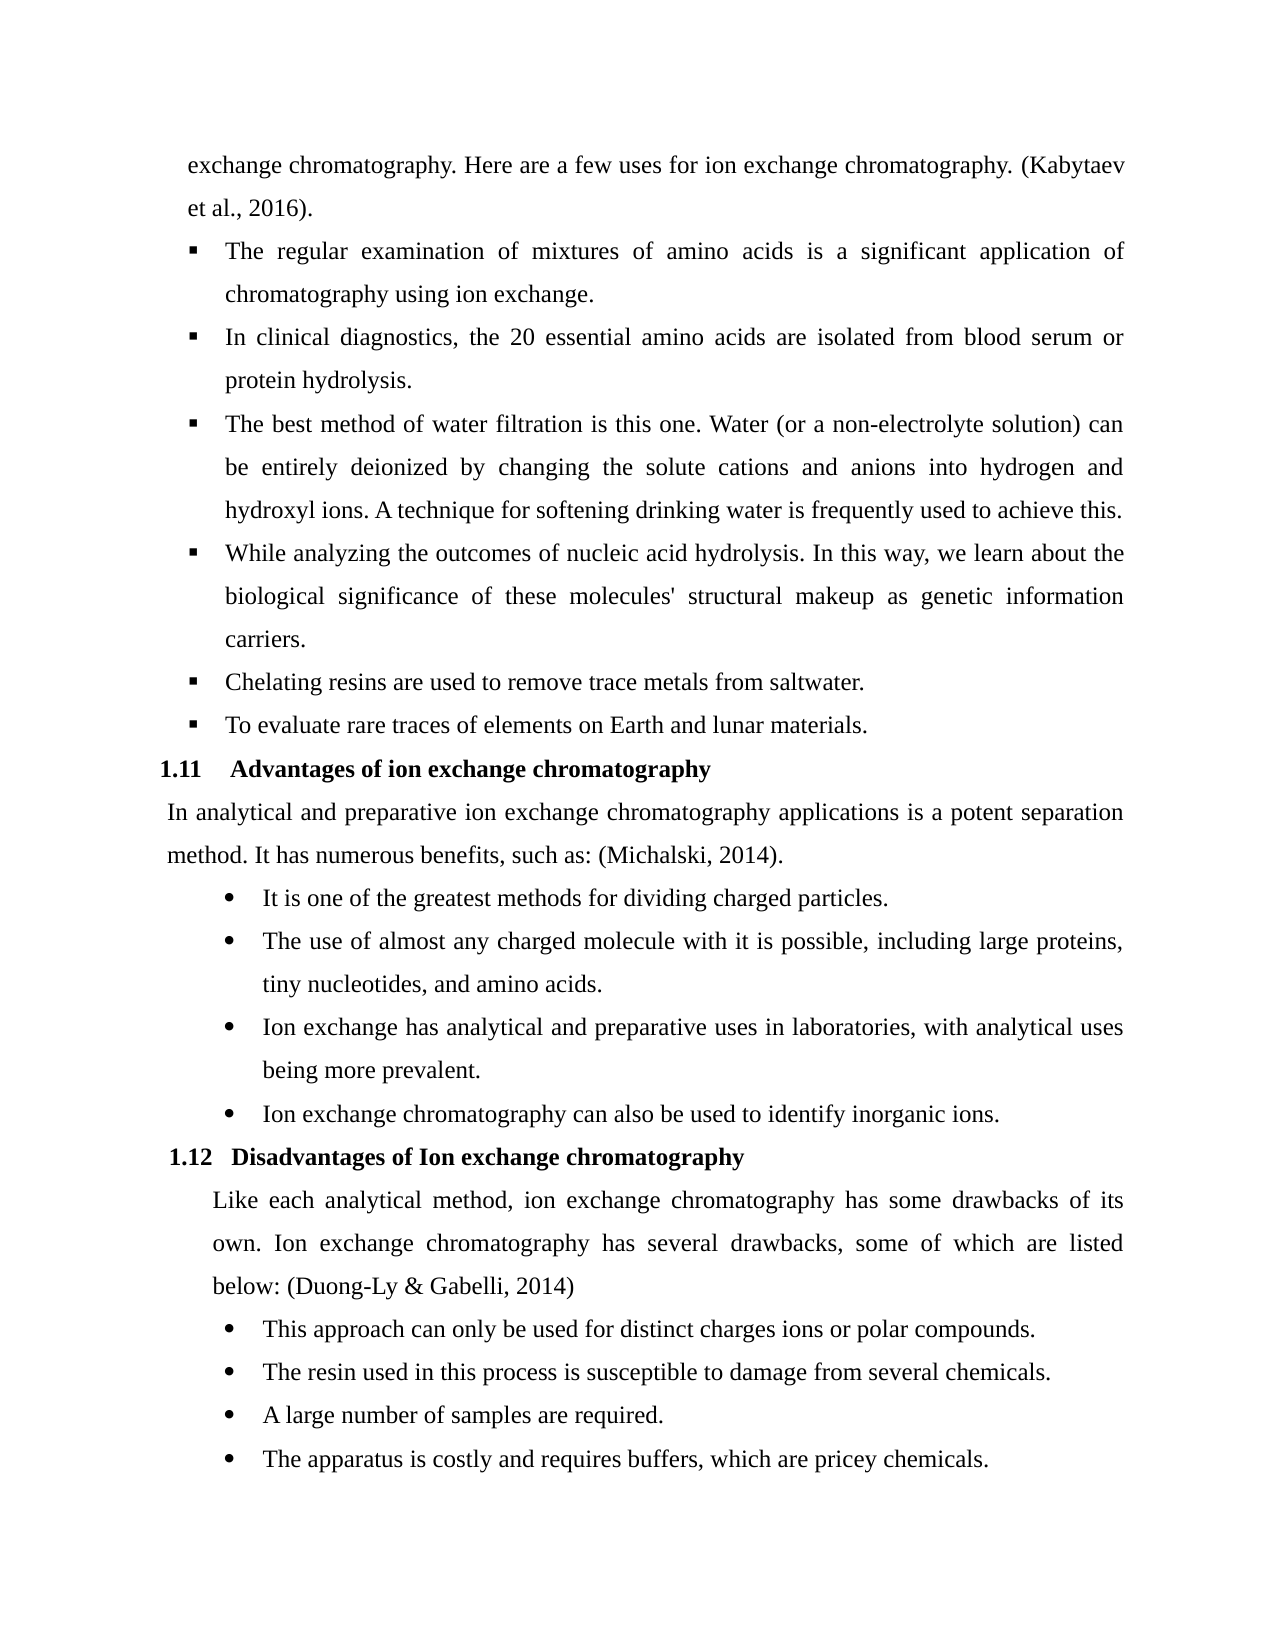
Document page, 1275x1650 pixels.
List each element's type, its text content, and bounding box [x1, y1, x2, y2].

list Ion exchange chromatography can also be used to identify inorganic ions. [225, 1099, 1125, 1127]
list To evaluate rare traces of elements on Earth and lunar materials. [187, 711, 1125, 739]
list Like each analytical method, ion exchange chromatography has some drawbacks of its own. Ion exchange chromatography has several drawbacks, some of which are listed below: (Duong-Ly & Gabelli, 2014) [212, 1185, 1125, 1300]
list The regular examination of mixtures of amino acids is a significant application of chromatography using ion exchange. [187, 236, 1125, 308]
list While analyzing the outcomes of nucleic acid hydrolysis. In this way, we learn about the biological significance of these molecules' structural makeup as genetic information carriers. [187, 538, 1125, 653]
list The best method of water filtration is this one. Water (or a non-electrolyte solution) can be entirely deionized by changing the solute cations and anions into hydrogen and hydroxyl ions. A technique for softening drinking water is frequently used to achieve this. [187, 409, 1125, 524]
list A large number of samples are required. [225, 1401, 1125, 1429]
list The resin used in this process is susceptible to damage from several chemicals. [225, 1357, 1125, 1386]
list The use of almost any charged molecule with it is possible, including large proteins, tiny nucleotides, and amino acids. [225, 926, 1125, 998]
list Advantages of ion exchange chromatography [159, 754, 1125, 782]
list The apparatus is costly and requires buffers, which are pricey chemicals. [225, 1444, 1125, 1472]
list It is one of the greatest methods for dividing charged particles. [225, 883, 1125, 912]
list Chelating resins are used to remove trace metals from saltwater. [187, 667, 1125, 696]
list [187, 150, 1125, 222]
list This approach can only be used for distinct charges ions or polar compounds. [225, 1314, 1125, 1343]
list In analytical and preparative ion exchange chromatography applications is a potent separation method. It has numerous benefits, such as: (Michalski, 2014). [167, 797, 1125, 869]
list Ion exchange has analytical and preparative uses in laboratories, with analytical uses being more prevalent. [225, 1012, 1125, 1084]
list In clinical diagnostics, the 20 essential amino acids are isolated from blood serum or protein hydrolysis. [187, 322, 1125, 394]
list Disadvantages of Ion exchange chromatography [169, 1142, 1125, 1171]
